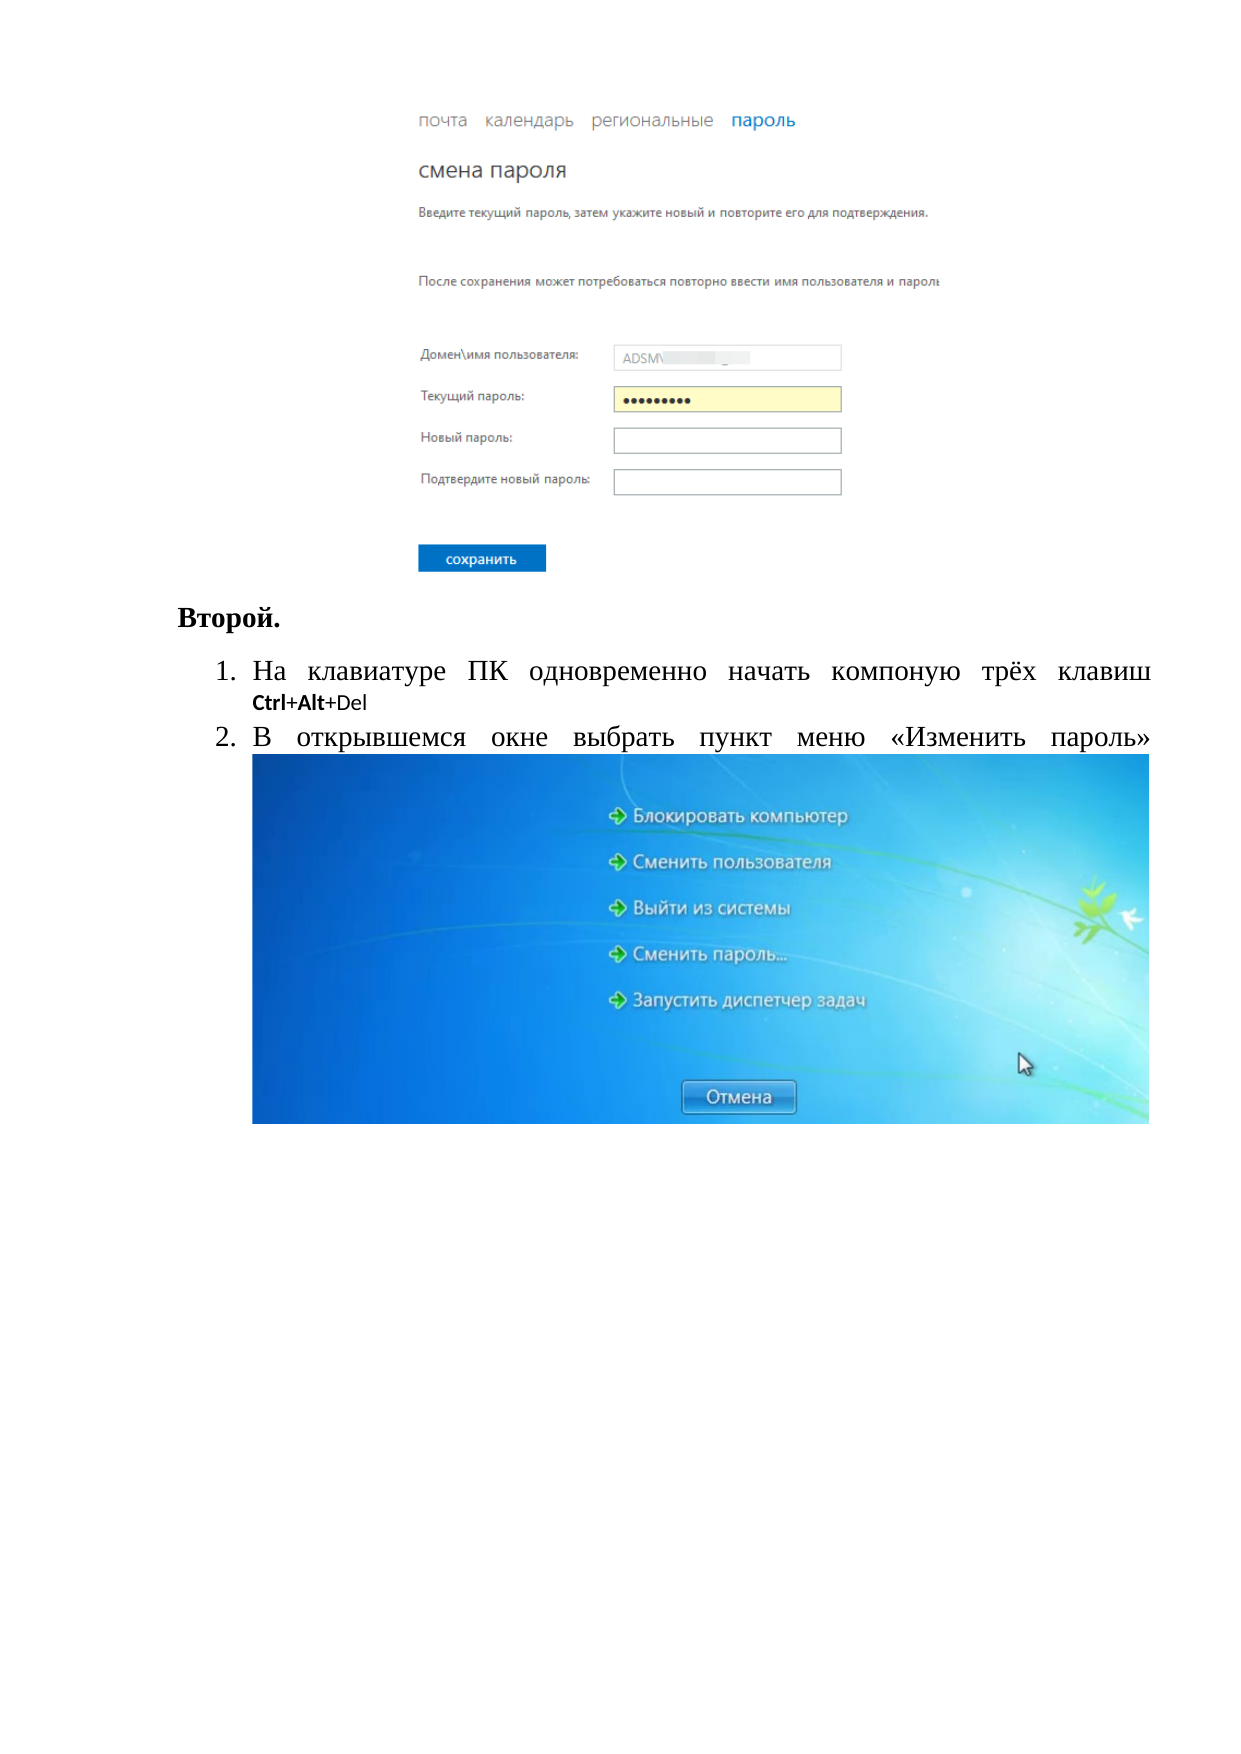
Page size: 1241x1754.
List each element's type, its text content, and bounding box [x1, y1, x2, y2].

picture [389, 75, 940, 598]
picture [252, 754, 1149, 1124]
list На клавиатуре ПК одновременно начать компоную трёх клавиш Ctrl+Alt+Del [215, 653, 1152, 716]
